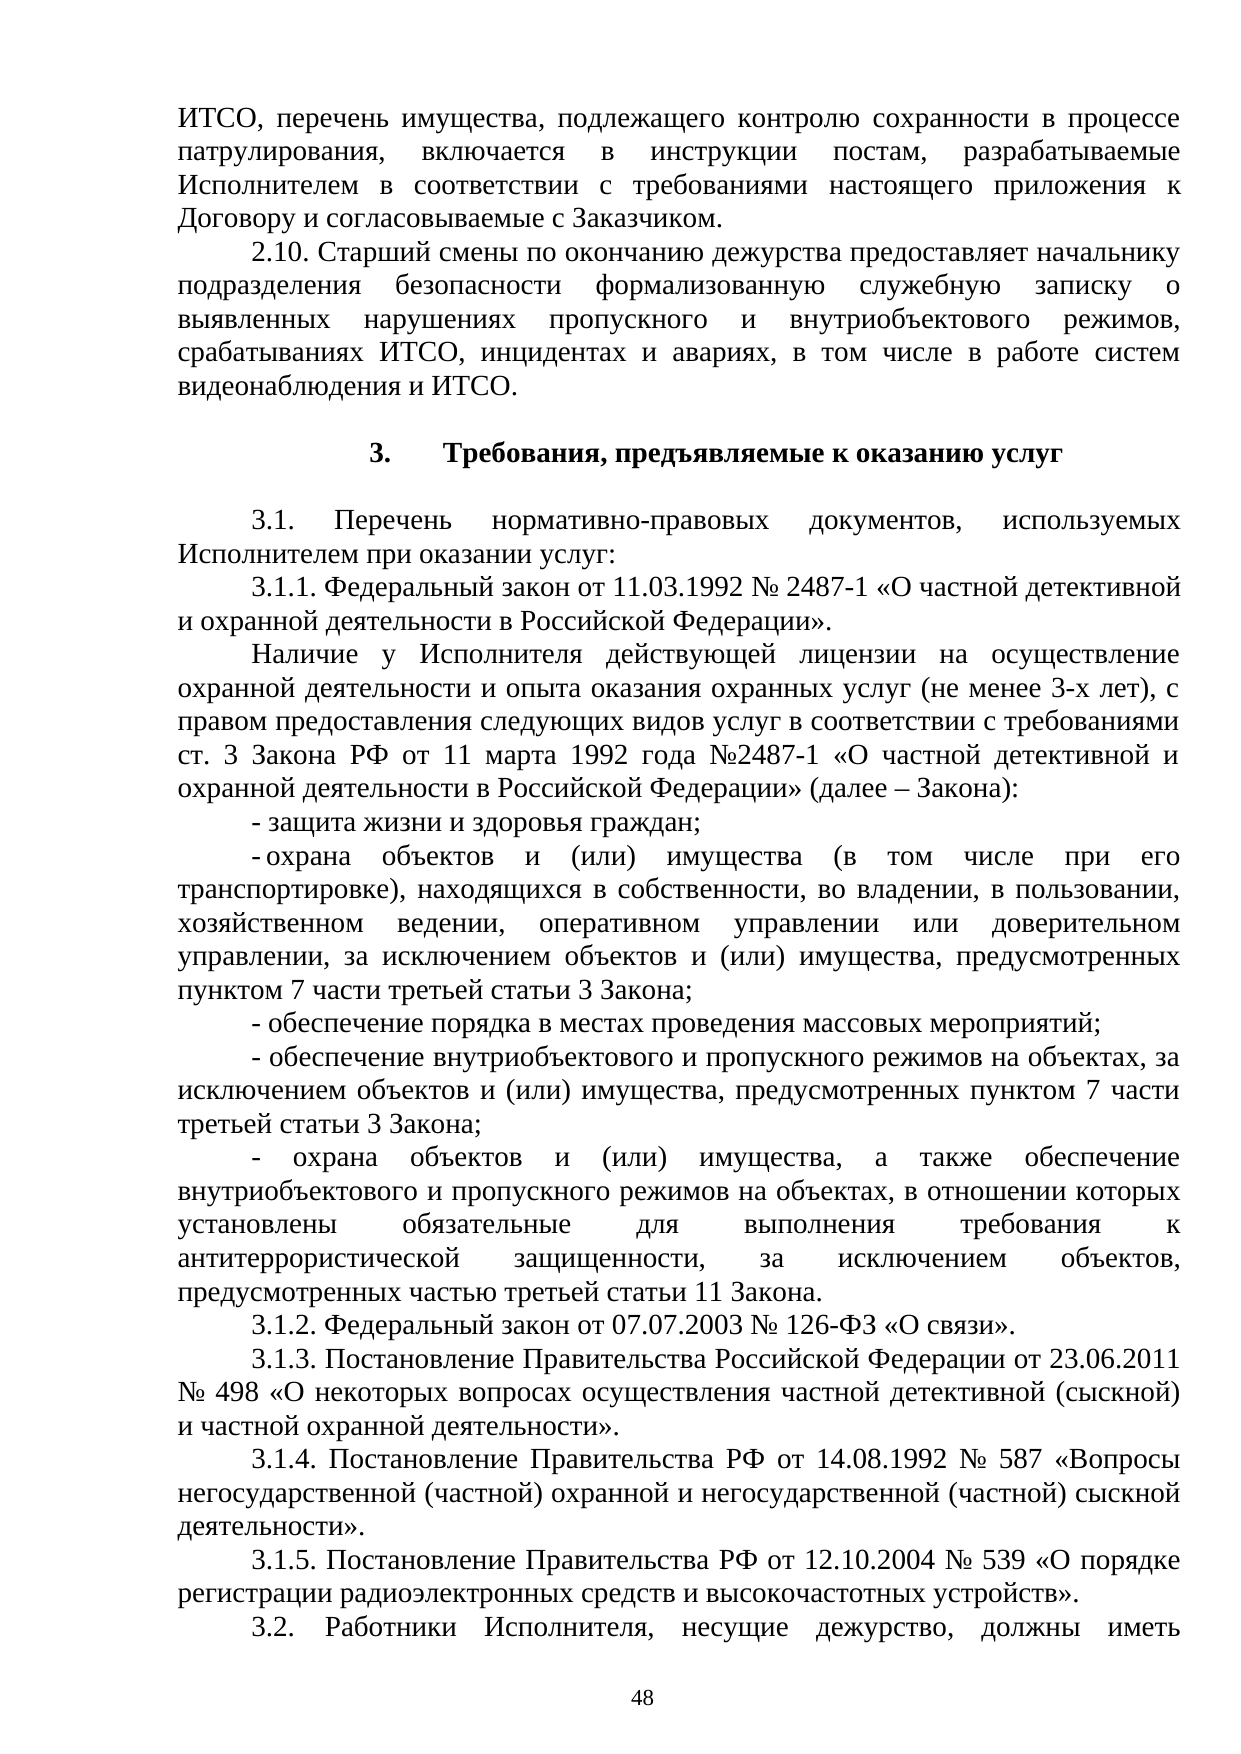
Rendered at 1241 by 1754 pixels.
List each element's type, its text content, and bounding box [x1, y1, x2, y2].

text 3.1.5. Постановление Правительства РФ от 12.10.2004 № 539 «О порядке регистрации радиоэлектронных средств и высокочастотных устройств». [177, 1542, 1181, 1609]
text - охрана объектов и (или) имущества (в том числе при его транспортировке), находящихся в собственности, во владении, в пользовании, хозяйственном ведении, оперативном управлении или доверительном управлении, за исключением объектов и (или) имущества, предусмотренных пунктом 7 части третьей статьи 3 Закона; [177, 838, 1181, 1005]
list Требования, предъявляемые к оказанию услуг [251, 435, 1181, 469]
text - защита жизни и здоровья граждан; [177, 804, 1181, 838]
text 3.1.1. Федеральный закон от 11.03.1992 № 2487-1 «О частной детективной и охранной деятельности в Российской Федерации». [177, 569, 1181, 636]
text 3.1.2. Федеральный закон от 07.07.2003 № 126-ФЗ «О связи». [177, 1307, 1181, 1341]
text Наличие у Исполнителя действующей лицензии на осуществление охранной деятельности и опыта оказания охранных услуг (не менее 3-х лет), с правом предоставления следующих видов услуг в соответствии с требованиями ст. 3 Закона РФ от 11 марта 1992 года №2487-1 «О частной детективной и охранной деятельности в Российской Федерации» (далее – Закона): [177, 636, 1181, 804]
text 3.1.4. Постановление Правительства РФ от 14.08.1992 № 587 «Вопросы негосударственной (частной) охранной и негосударственной (частной) сыскной деятельности». [177, 1441, 1181, 1542]
text - обеспечение порядка в местах проведения массовых мероприятий; [177, 1005, 1181, 1039]
text - охрана объектов и (или) имущества, а также обеспечение внутриобъектового и пропускного режимов на объектах, в отношении которых установлены обязательные для выполнения требования к антитеррористической защищенности, за исключением объектов, предусмотренных частью третьей статьи 11 Закона. [177, 1139, 1181, 1307]
text - обеспечение внутриобъектового и пропускного режимов на объектах, за исключением объектов и (или) имущества, предусмотренных пунктом 7 части третьей статьи 3 Закона; [177, 1039, 1181, 1139]
text 3.1.3. Постановление Правительства Российской Федерации от 23.06.2011 № 498 «О некоторых вопросах осуществления частной детективной (сыскной) и частной охранной деятельности». [177, 1341, 1181, 1441]
text 3.1. Перечень нормативно-правовых документов, используемых Исполнителем при оказании услуг: [177, 502, 1181, 569]
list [177, 1609, 1181, 1643]
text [177, 100, 1181, 234]
text 2.10. Старший смены по окончанию дежурства предоставляет начальнику подразделения безопасности формализованную служебную записку о выявленных нарушениях пропускного и внутриобъектового режимов, срабатываниях ИТСО, инцидентах и авариях, в том числе в работе систем видеонаблюдения и ИТСО. [177, 234, 1181, 402]
